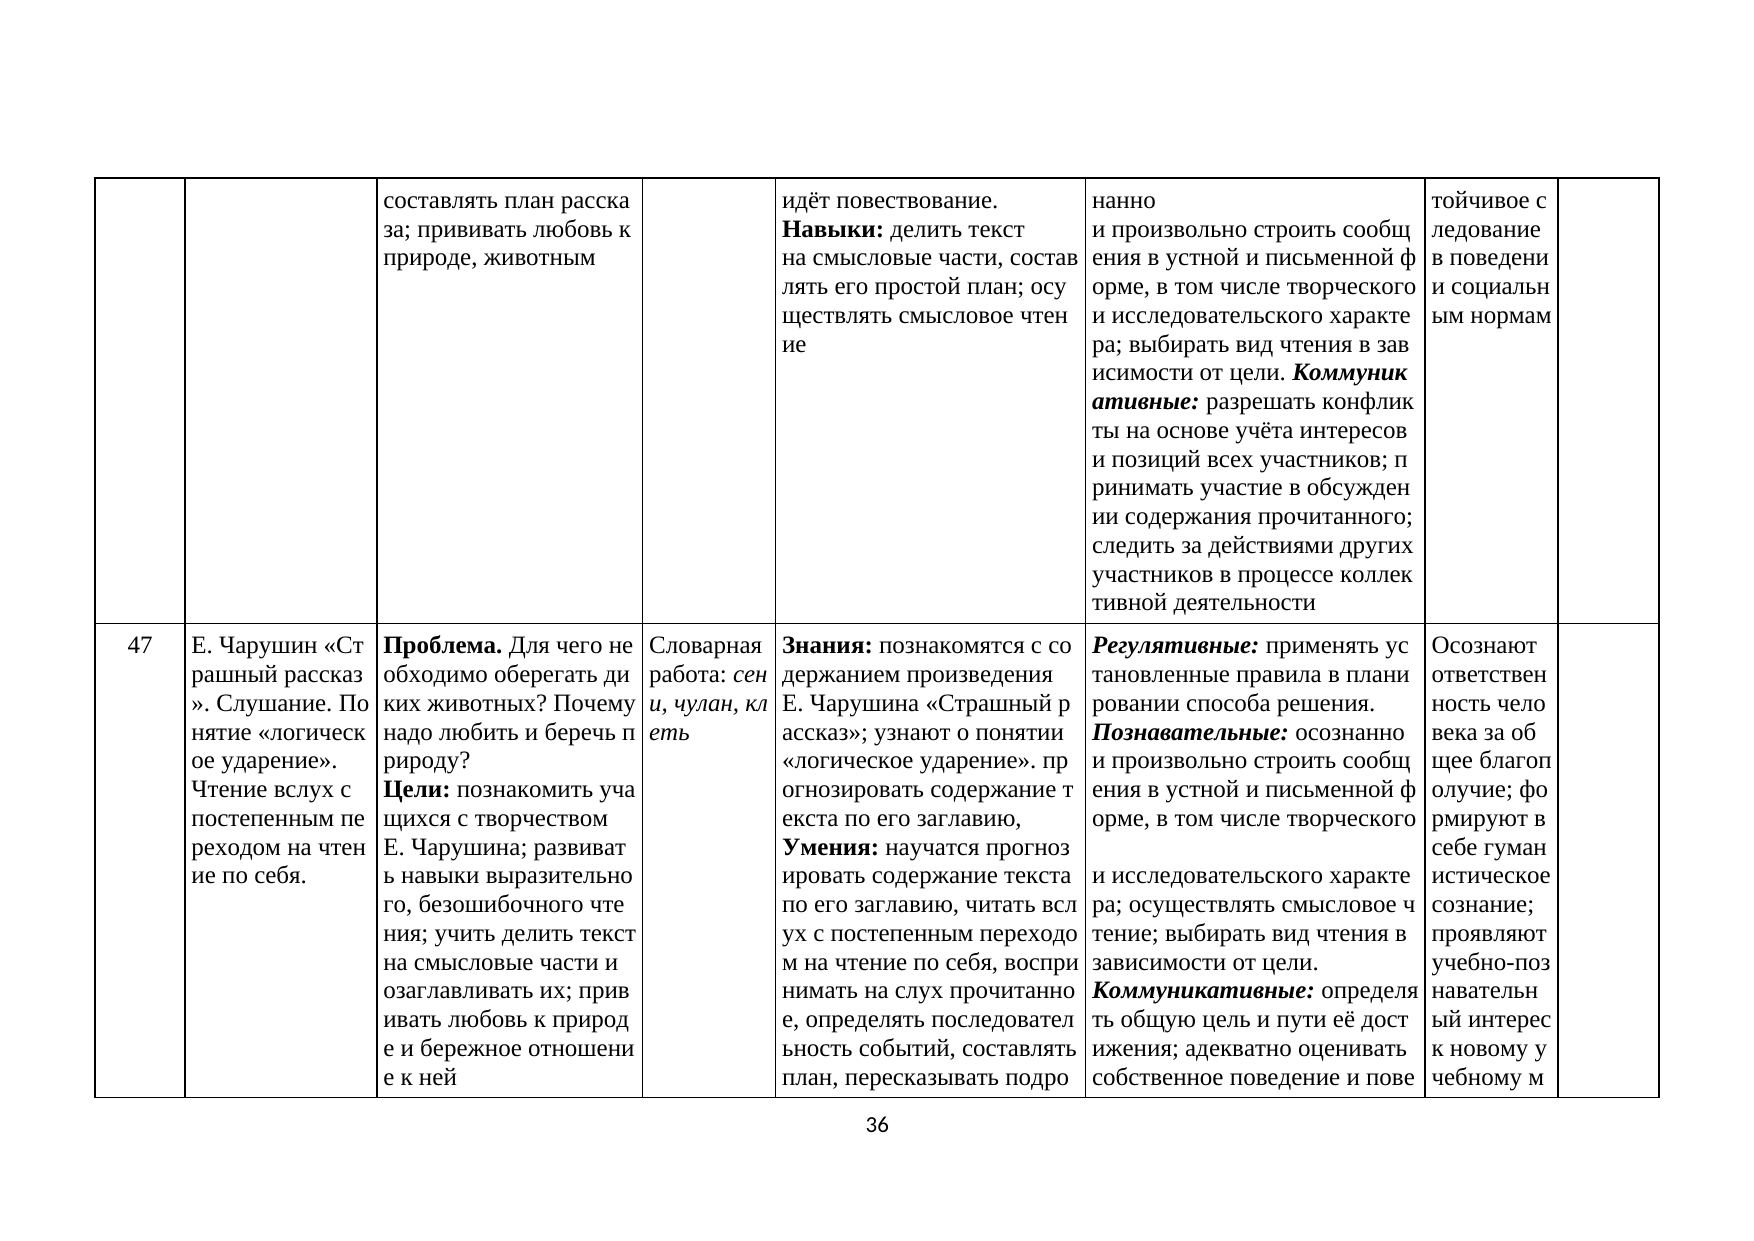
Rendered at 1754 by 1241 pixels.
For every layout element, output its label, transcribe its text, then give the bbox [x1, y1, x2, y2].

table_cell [643, 179, 775, 622]
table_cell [186, 624, 376, 1097]
table_cell 46 [96, 179, 184, 622]
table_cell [1086, 179, 1424, 622]
table_cell [1559, 179, 1658, 622]
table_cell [1086, 624, 1424, 1097]
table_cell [1426, 179, 1557, 622]
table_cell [776, 179, 1085, 622]
table_cell 47 [96, 624, 184, 1097]
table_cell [378, 624, 642, 1097]
table_cell [1559, 624, 1658, 1097]
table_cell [186, 179, 376, 622]
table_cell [378, 179, 642, 622]
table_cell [776, 624, 1085, 1097]
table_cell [1426, 624, 1557, 1097]
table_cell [643, 624, 775, 1097]
